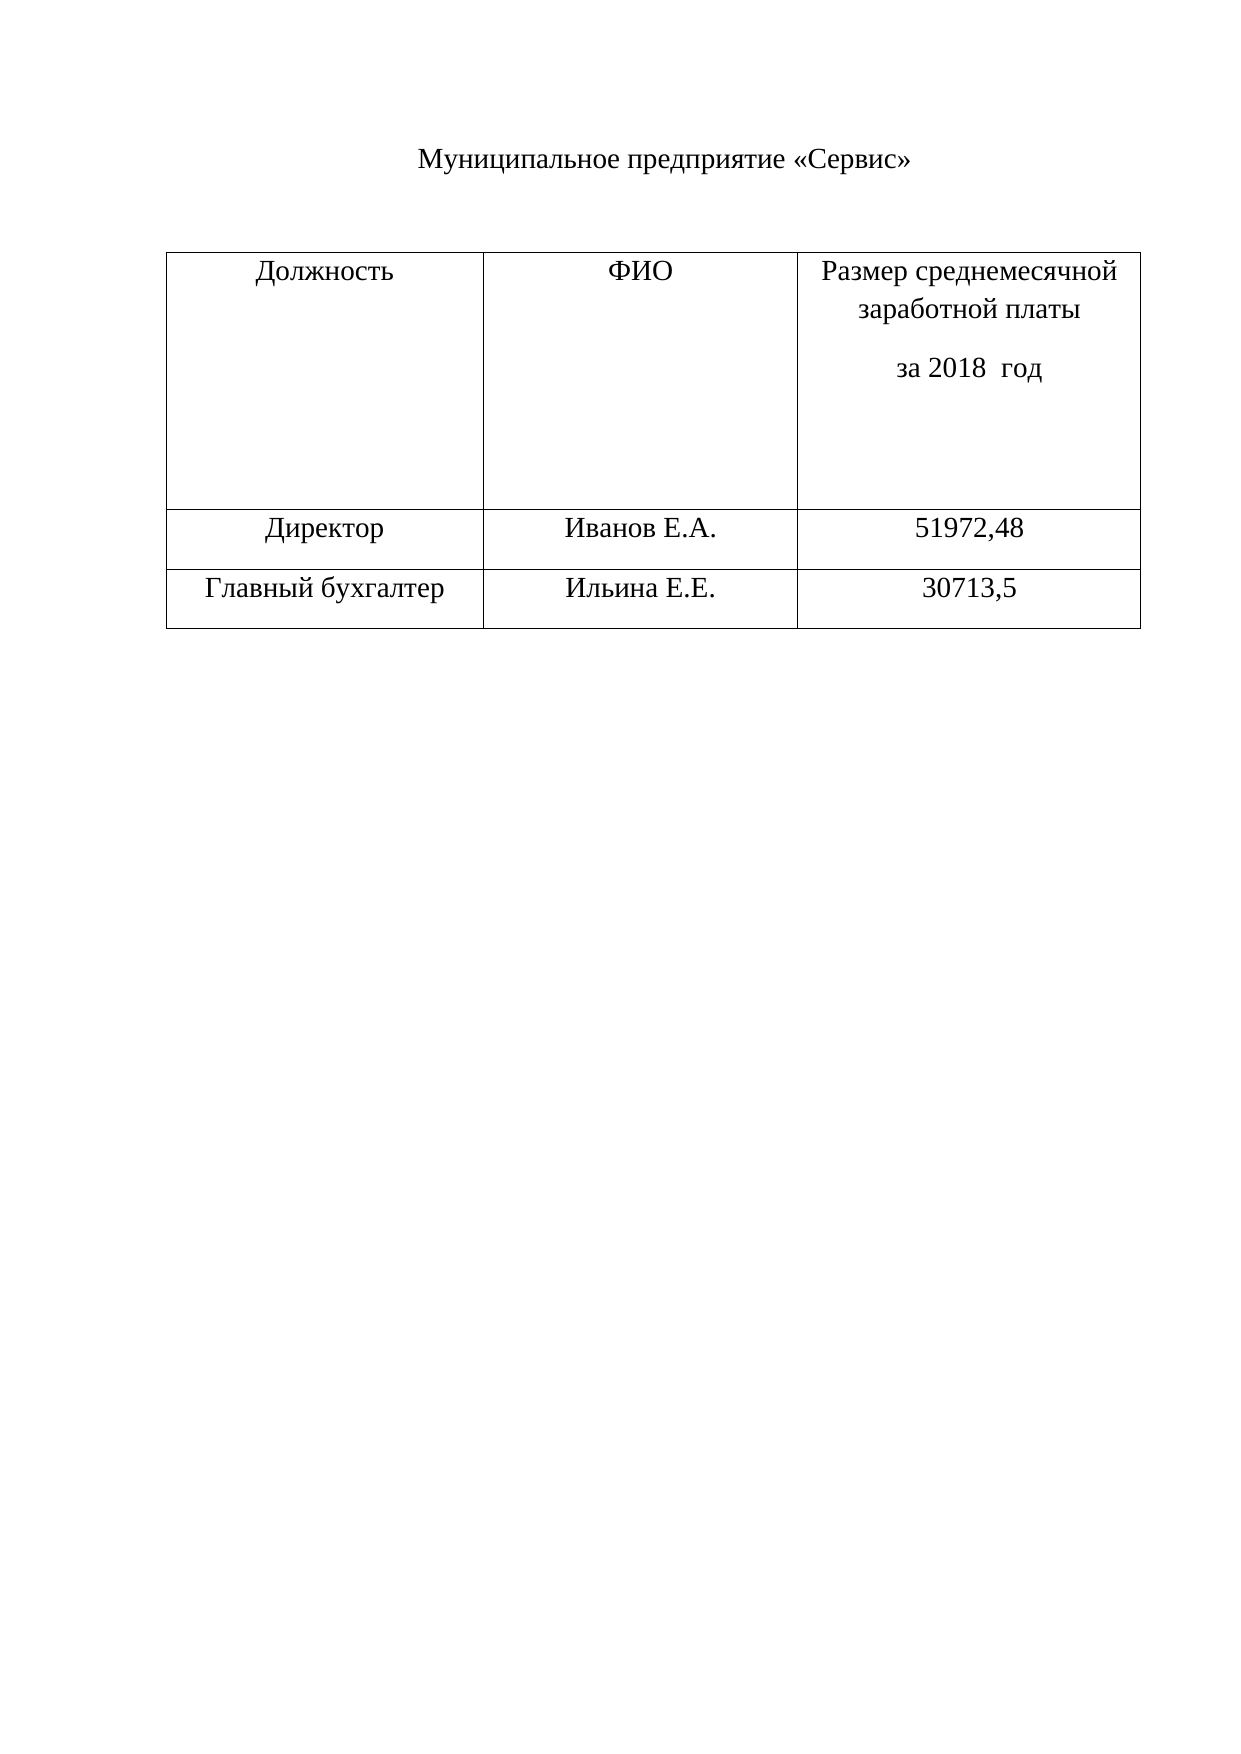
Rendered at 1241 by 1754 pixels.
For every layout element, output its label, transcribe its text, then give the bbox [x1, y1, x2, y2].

text Муниципальное предприятие «Сервис» [177, 141, 1152, 174]
table_cell 51972,48 [798, 510, 1140, 569]
table_cell Ильина Е.Е. [484, 570, 797, 628]
table_header Размер среднемесячной заработной платы за 2018 год [798, 253, 1140, 509]
table_cell 30713,5 [798, 570, 1140, 628]
table_cell Главный бухгалтер [167, 570, 483, 628]
table_cell Директор [167, 510, 483, 569]
table_header Должность [167, 253, 483, 509]
table_cell Иванов Е.А. [484, 510, 797, 569]
table_header ФИО [484, 253, 797, 509]
